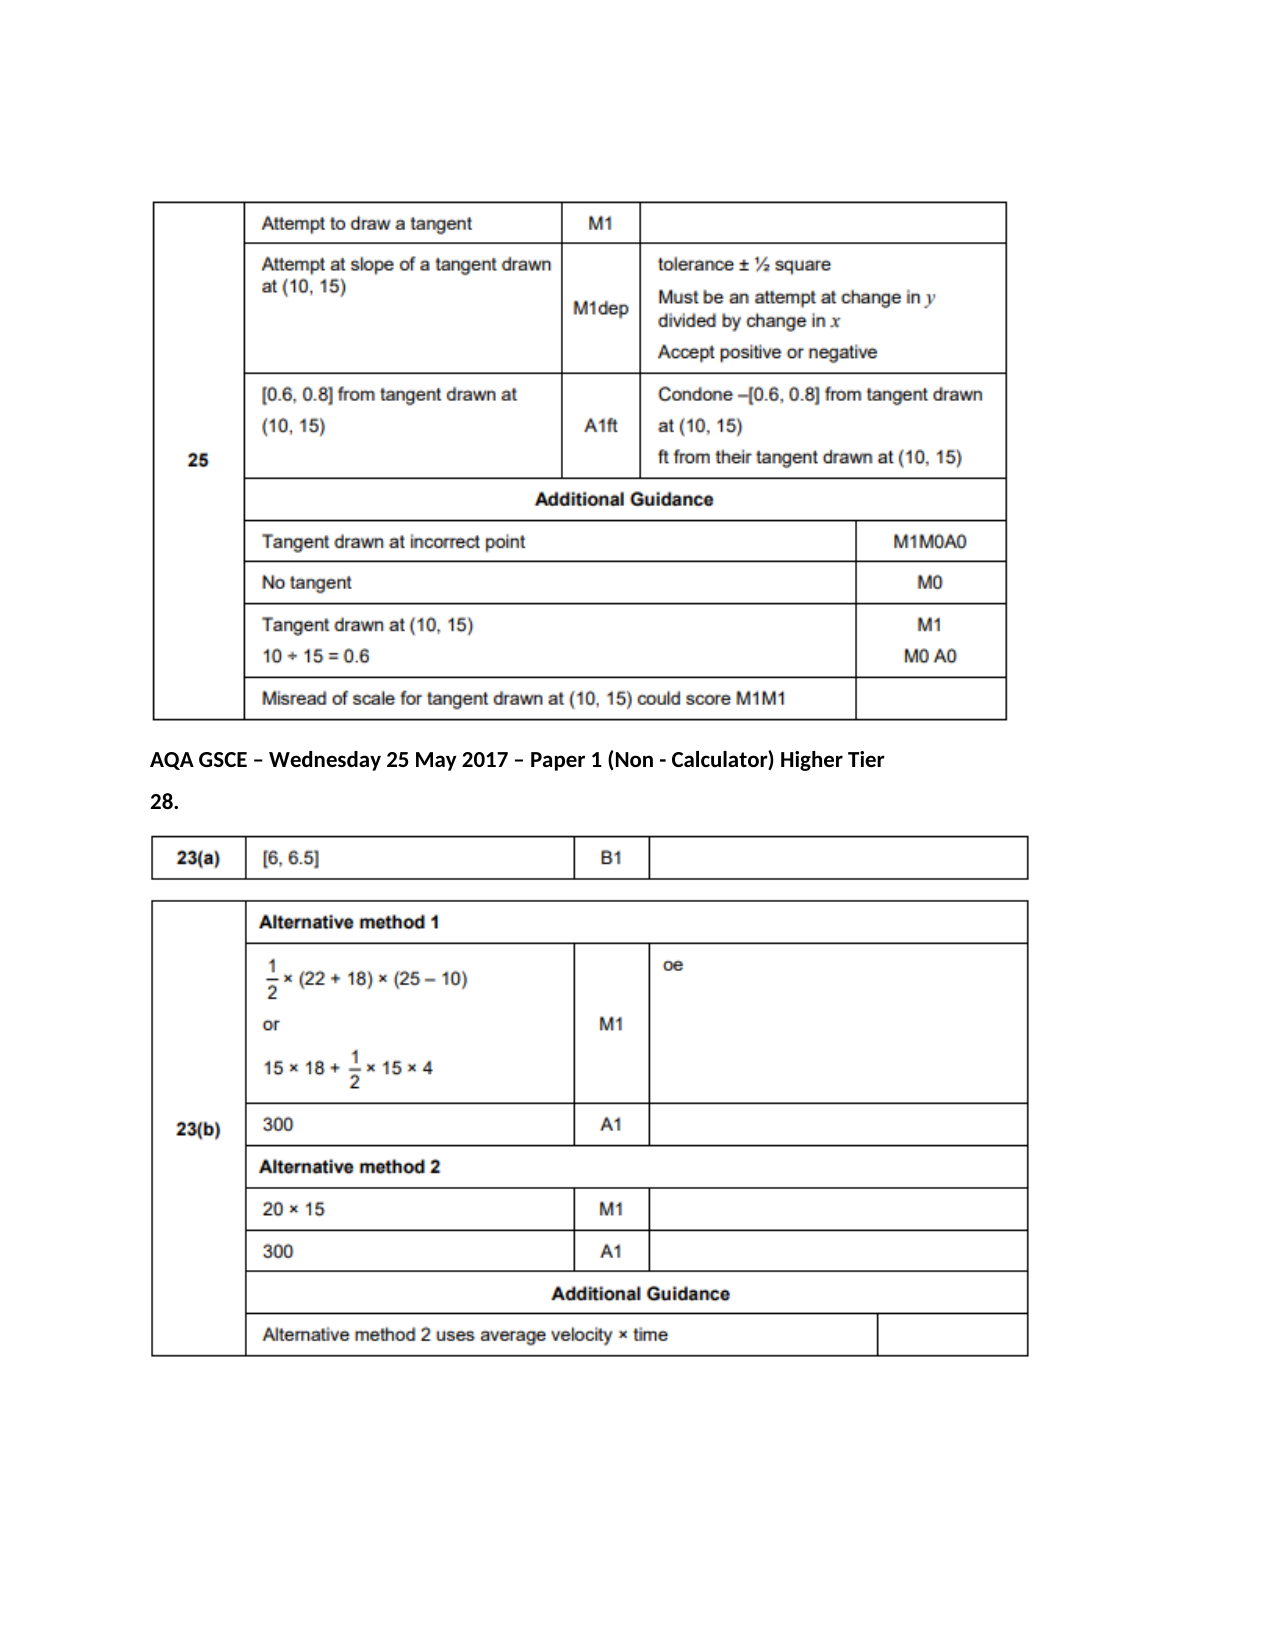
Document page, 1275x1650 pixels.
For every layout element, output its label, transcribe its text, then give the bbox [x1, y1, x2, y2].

text 28. [150, 787, 1125, 815]
text AQA GSCE – Wednesday 25 May 2017 – Paper 1 (Non - Calculator) Higher Tier [150, 745, 1125, 773]
picture [150, 834, 1032, 1360]
picture [150, 195, 1012, 727]
